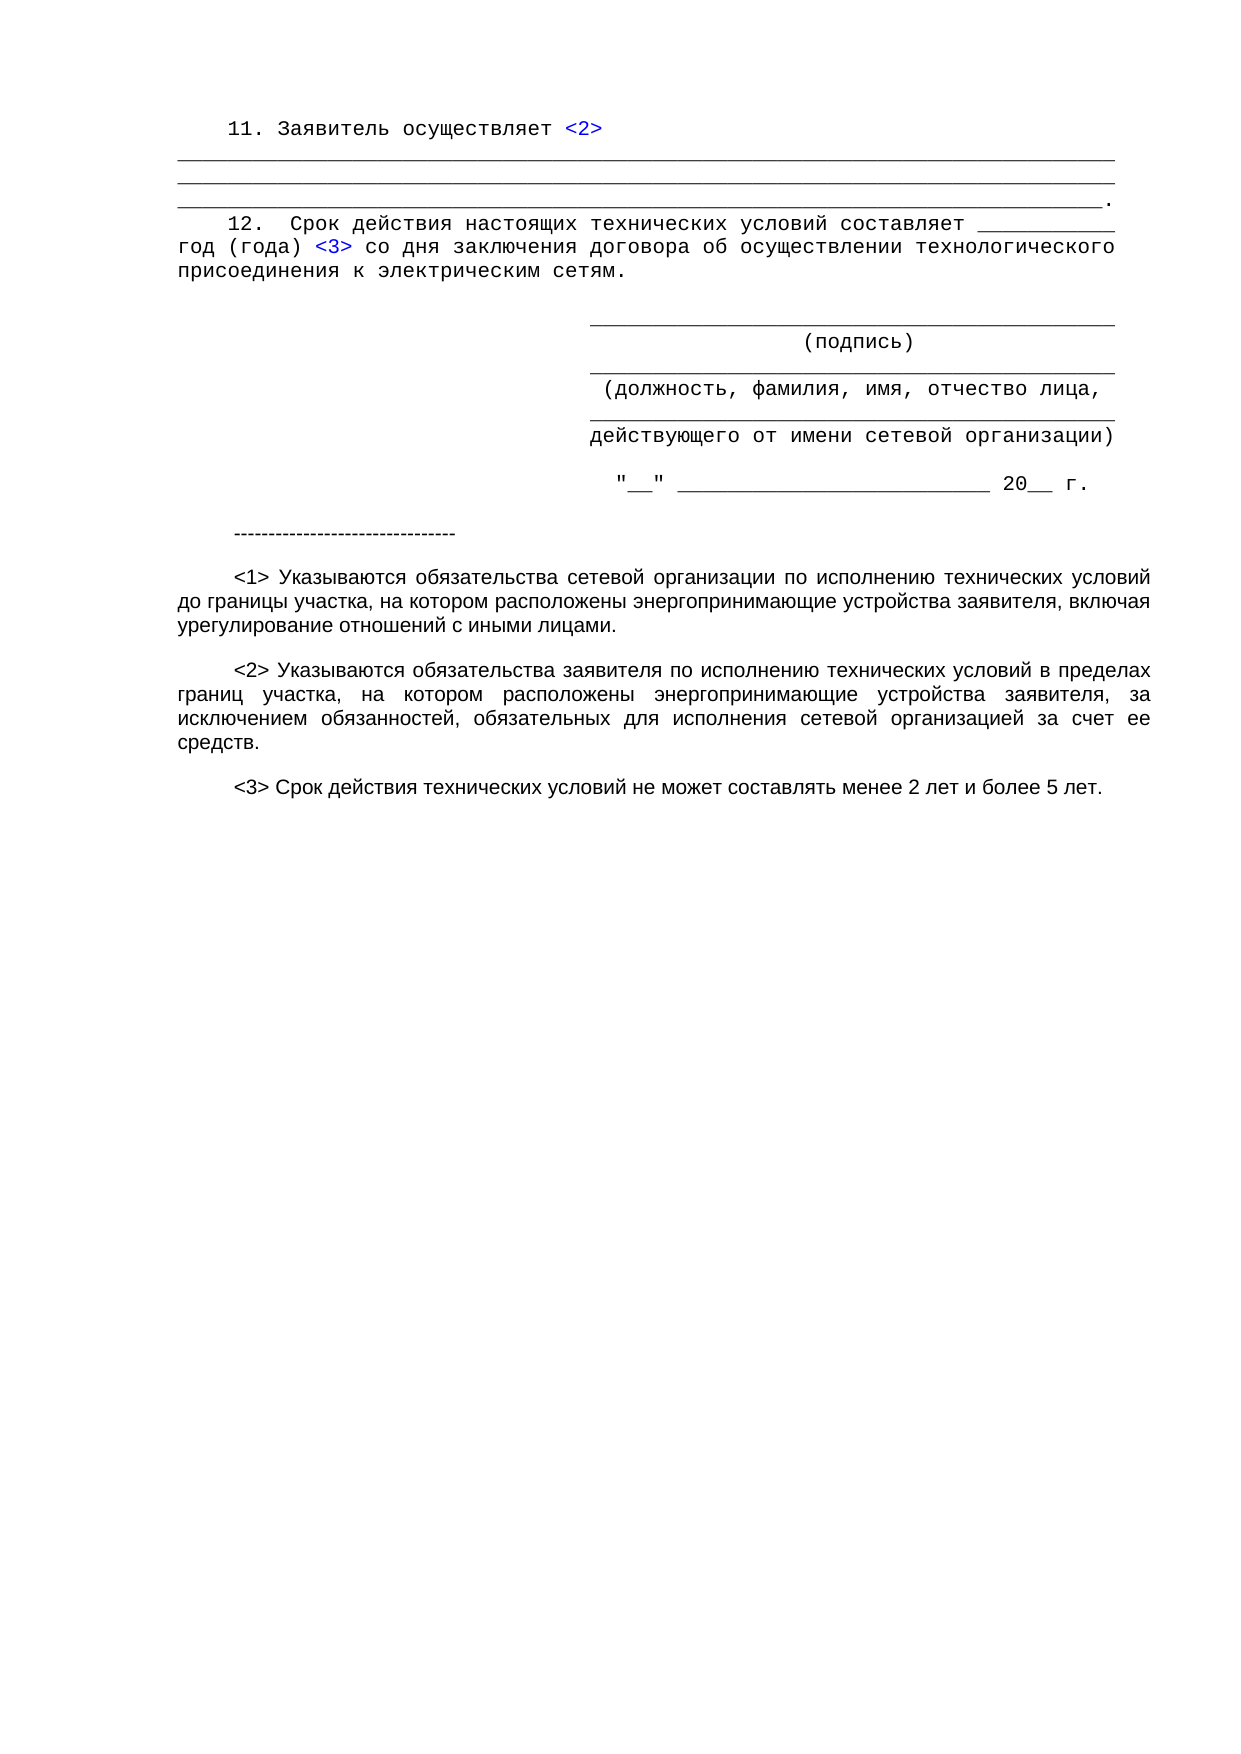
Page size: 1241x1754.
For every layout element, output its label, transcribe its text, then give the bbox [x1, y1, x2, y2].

text <2> Указываются обязательства заявителя по исполнению технических условий в пределах границ участка, на котором расположены энергопринимающие устройства заявителя, за исключением обязанностей, обязательных для исполнения сетевой организацией за счет ее средств. [177, 658, 1152, 754]
text "__" _________________________ 20__ г. [177, 473, 1152, 496]
text действующего от имени сетевой организации) [177, 426, 1152, 449]
text <3> Срок действия технических условий не может составлять менее 2 лет и более 5 лет. [177, 774, 1152, 798]
text __________________________________________ [177, 307, 1152, 331]
text присоединения к электрическим сетям. [177, 260, 1152, 284]
text 11. Заявитель осуществляет <2> [177, 118, 1152, 142]
text ___________________________________________________________________________ [177, 165, 1152, 189]
text (подпись) [177, 331, 1152, 354]
text -------------------------------- [177, 520, 1152, 544]
text 12. Срок действия настоящих технических условий составляет ___________ [177, 213, 1152, 236]
text <1> Указываются обязательства сетевой организации по исполнению технических условий до границы участка, на котором расположены энергопринимающие устройства заявителя, включая урегулирование отношений с иными лицами. [177, 565, 1152, 637]
text __________________________________________ [177, 402, 1152, 426]
text (должность, фамилия, имя, отчество лица, [177, 378, 1152, 402]
text ___________________________________________________________________________ [177, 142, 1152, 165]
text год (года) <3> со дня заключения договора об осуществлении технологического [177, 236, 1152, 260]
text __________________________________________________________________________. [177, 189, 1152, 213]
text __________________________________________ [177, 354, 1152, 378]
